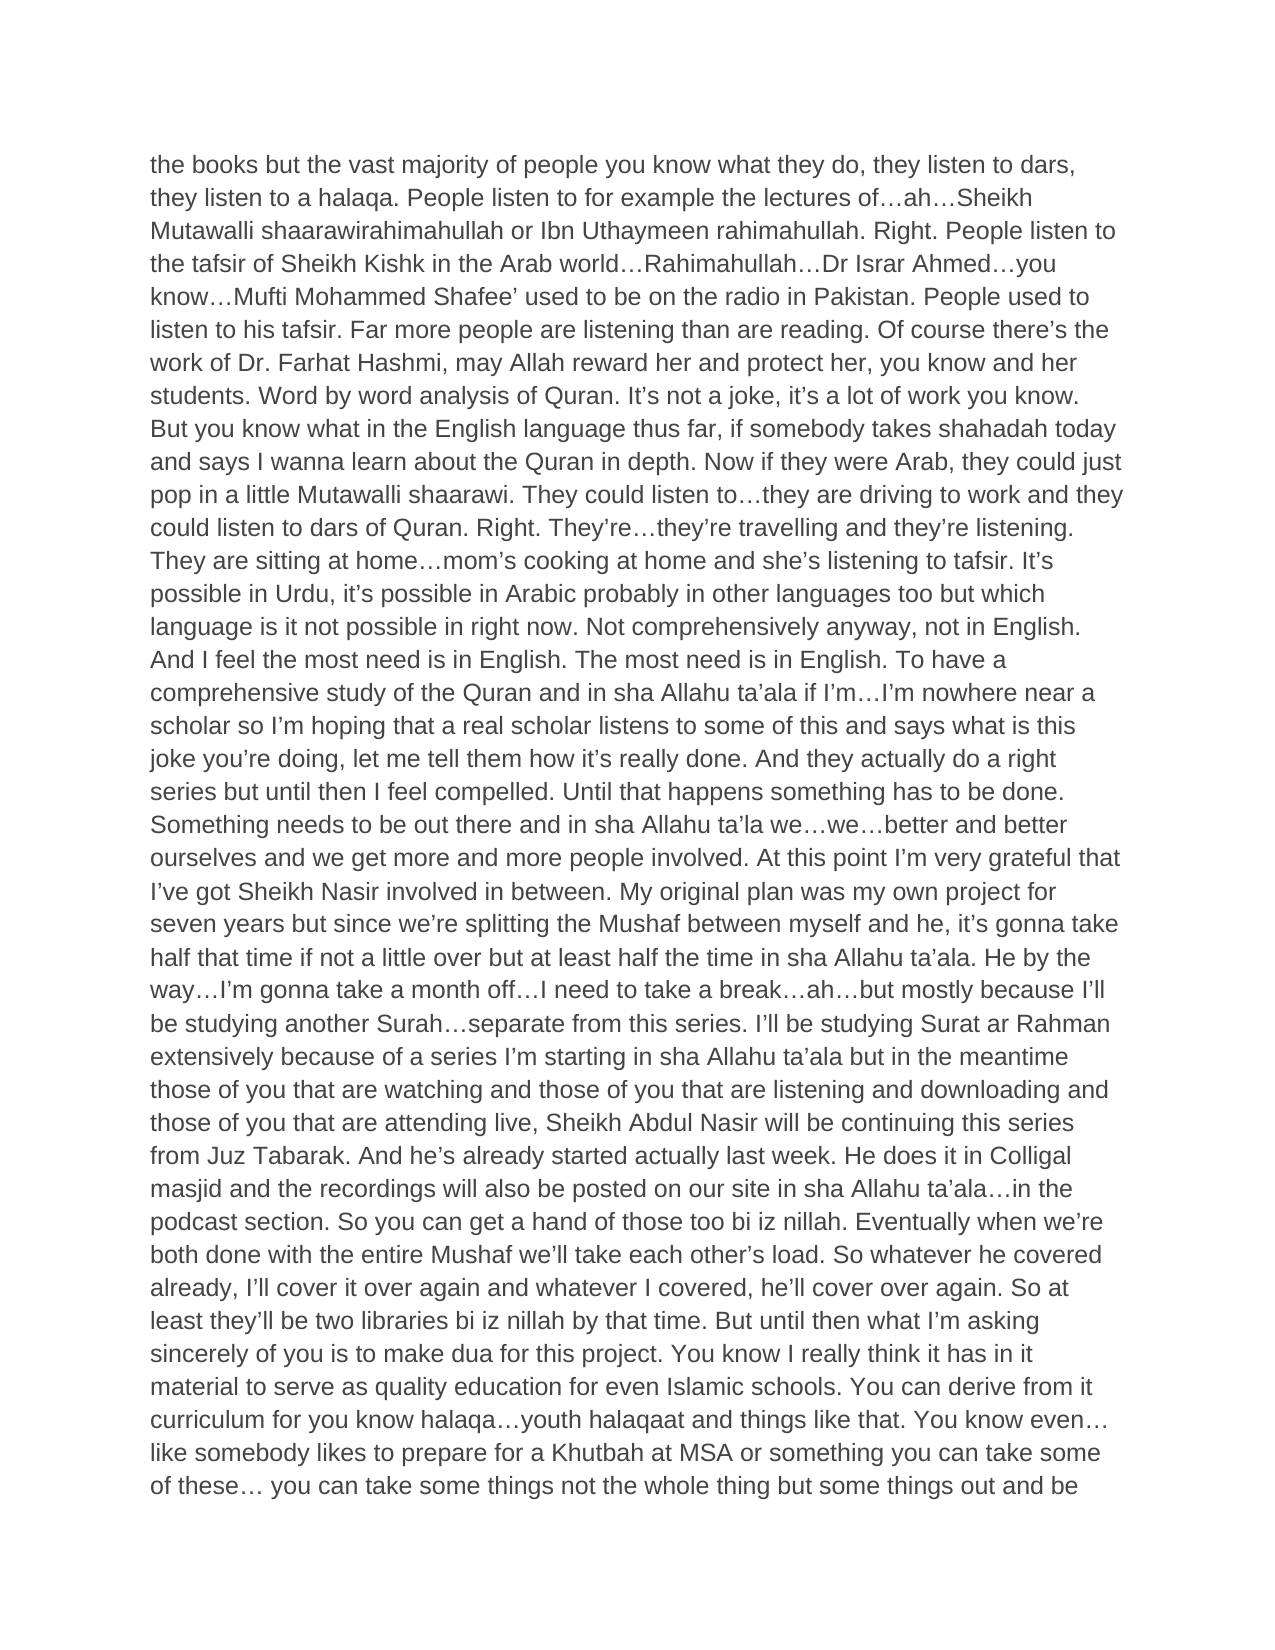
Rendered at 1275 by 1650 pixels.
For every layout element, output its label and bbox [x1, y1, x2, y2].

text [150, 150, 1125, 1499]
